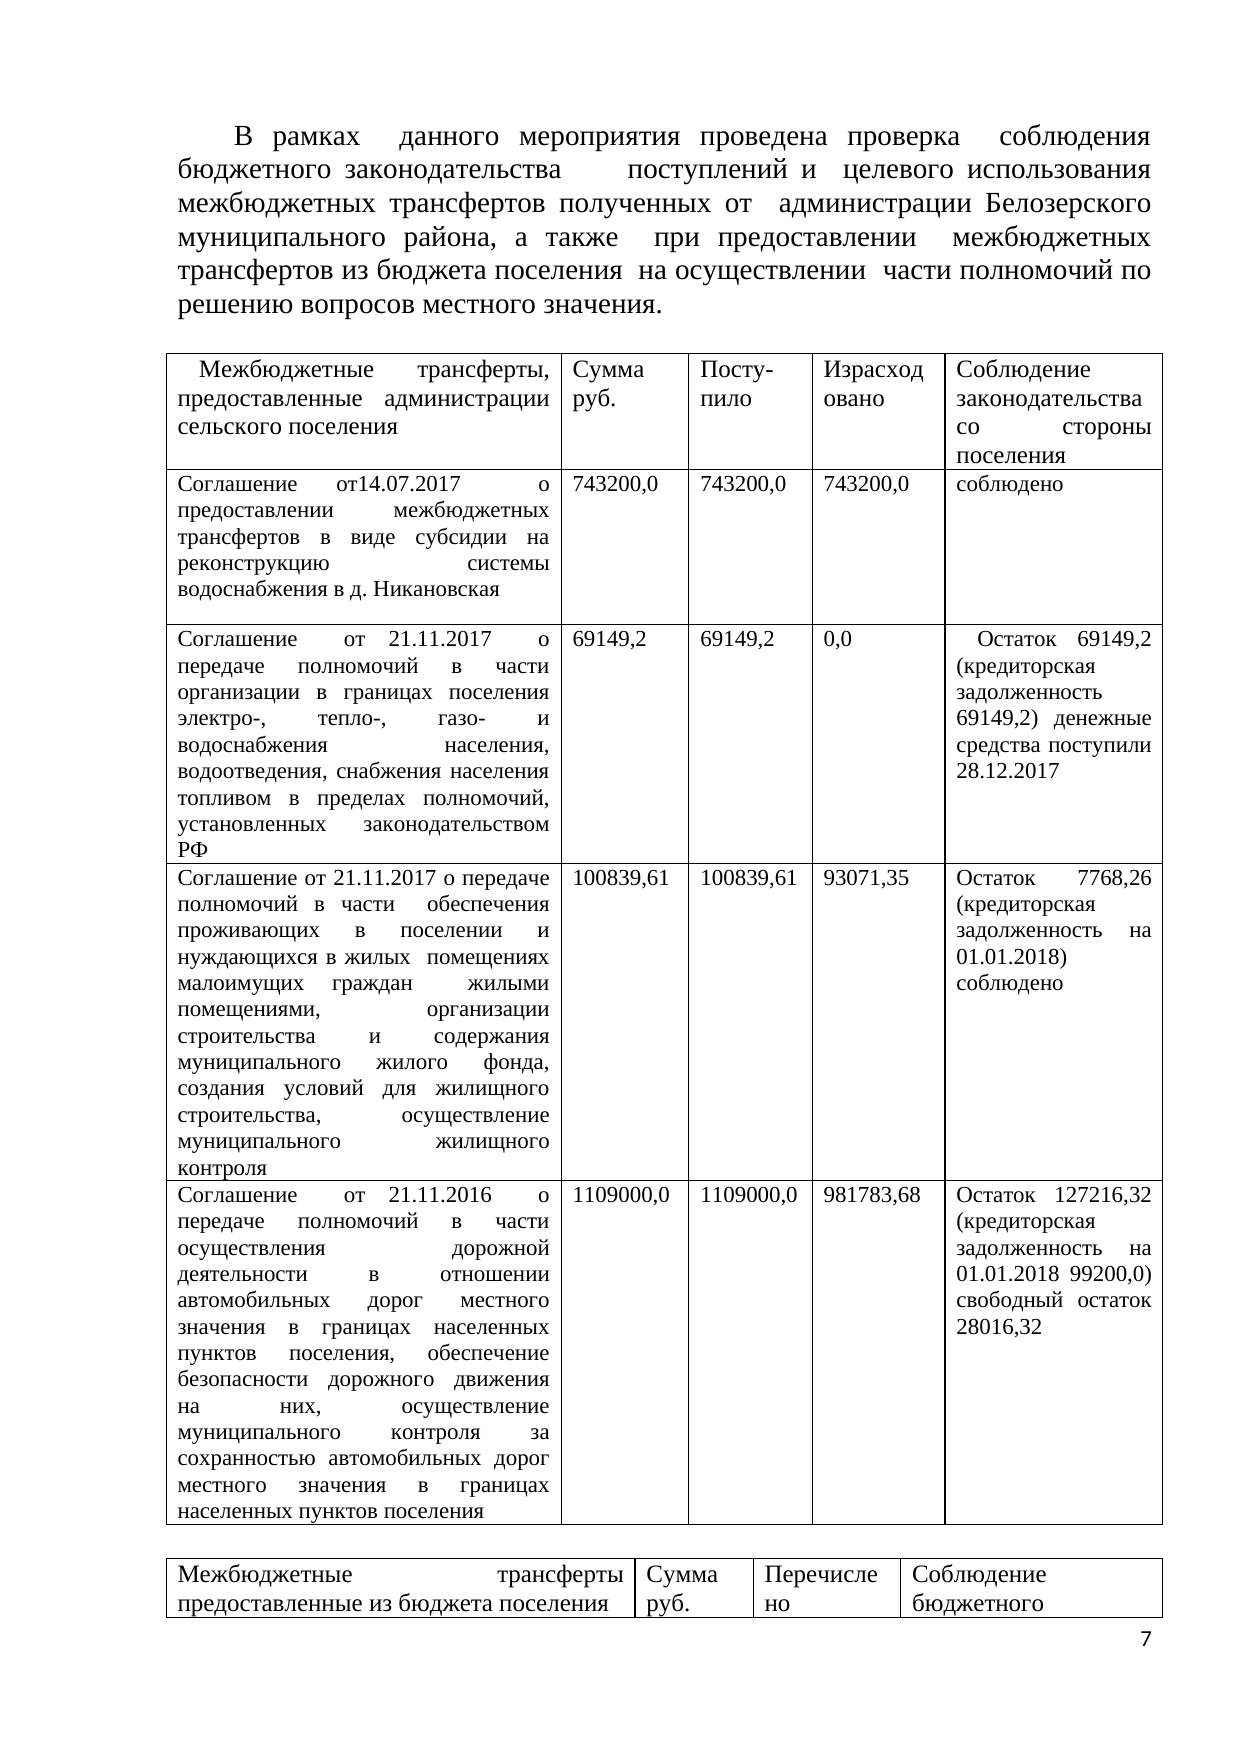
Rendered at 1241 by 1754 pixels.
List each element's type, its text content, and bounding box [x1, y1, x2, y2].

table_cell соблюдено [946, 470, 1162, 624]
table_header Межбюджетные трансферты, предоставленные администрации сельского поселения [167, 354, 561, 469]
table_header Израсходовано [813, 354, 944, 469]
table_cell 0,0 [813, 625, 944, 863]
table_cell 743200,0 [562, 470, 688, 624]
table_cell Остаток 7768,26 (кредиторская задолженность на 01.01.2018) соблюдено [946, 864, 1162, 1180]
table_cell Остаток 69149,2 (кредиторская задолженность 69149,2) денежные средства поступили 28.12.2017 [946, 625, 1162, 863]
table_header Перечислено [754, 1559, 900, 1617]
table_header Сумма руб. [562, 354, 688, 469]
table_cell 100839,61 [689, 864, 812, 1180]
table_header Соблюдение законодательства со стороны поселения [946, 354, 1162, 469]
table_header Посту- пило [689, 354, 812, 469]
table_cell Соглашение от 21.11.2017 о передаче полномочий в части организации в границах поселения электро-, тепло-, газо- и водоснабжения населения, водоотведения, снабжения населения топливом в пределах полномочий, установленных законодательством РФ [167, 625, 561, 863]
text В рамках данного мероприятия проведена проверка соблюдения бюджетного законодательства поступлений и целевого использования межбюджетных трансфертов полученных от администрации Белозерского муниципального района, а также при предоставлении межбюджетных трансфертов из бюджета поселения на осуществлении части полномочий по решению вопросов местного значения. [177, 118, 1152, 319]
table_cell 743200,0 [813, 470, 944, 624]
table_cell 69149,2 [562, 625, 688, 863]
table_cell Остаток 127216,32 (кредиторская задолженность на 01.01.2018 99200,0) свободный остаток 28016,32 [946, 1181, 1162, 1523]
table_cell 93071,35 [813, 864, 944, 1180]
table_header Сумма руб. [636, 1559, 753, 1617]
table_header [167, 1559, 634, 1617]
table_cell Соглашение от14.07.2017 о предоставлении межбюджетных трансфертов в виде субсидии на реконструкцию системы водоснабжения в д. Никановская [167, 470, 561, 624]
table_cell 100839,61 [562, 864, 688, 1180]
table_cell Соглашение от 21.11.2016 о передаче полномочий в части осуществления дорожной деятельности в отношении автомобильных дорог местного значения в границах населенных пунктов поселения, обеспечение безопасности дорожного движения на них, осуществление муниципального контроля за сохранностью автомобильных дорог местного значения в границах населенных пунктов поселения [167, 1181, 561, 1523]
table_cell 1109000,0 [689, 1181, 812, 1523]
table_cell 69149,2 [689, 625, 812, 863]
table_cell 1109000,0 [562, 1181, 688, 1523]
table_cell 981783,68 [813, 1181, 944, 1523]
table_cell Соглашение от 21.11.2017 о передаче полномочий в части обеспечения проживающих в поселении и нуждающихся в жилых помещениях малоимущих граждан жилыми помещениями, организации строительства и содержания муниципального жилого фонда, создания условий для жилищного строительства, осуществление муниципального жилищного контроля [167, 864, 561, 1180]
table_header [901, 1559, 1162, 1617]
table_cell 743200,0 [689, 470, 812, 624]
